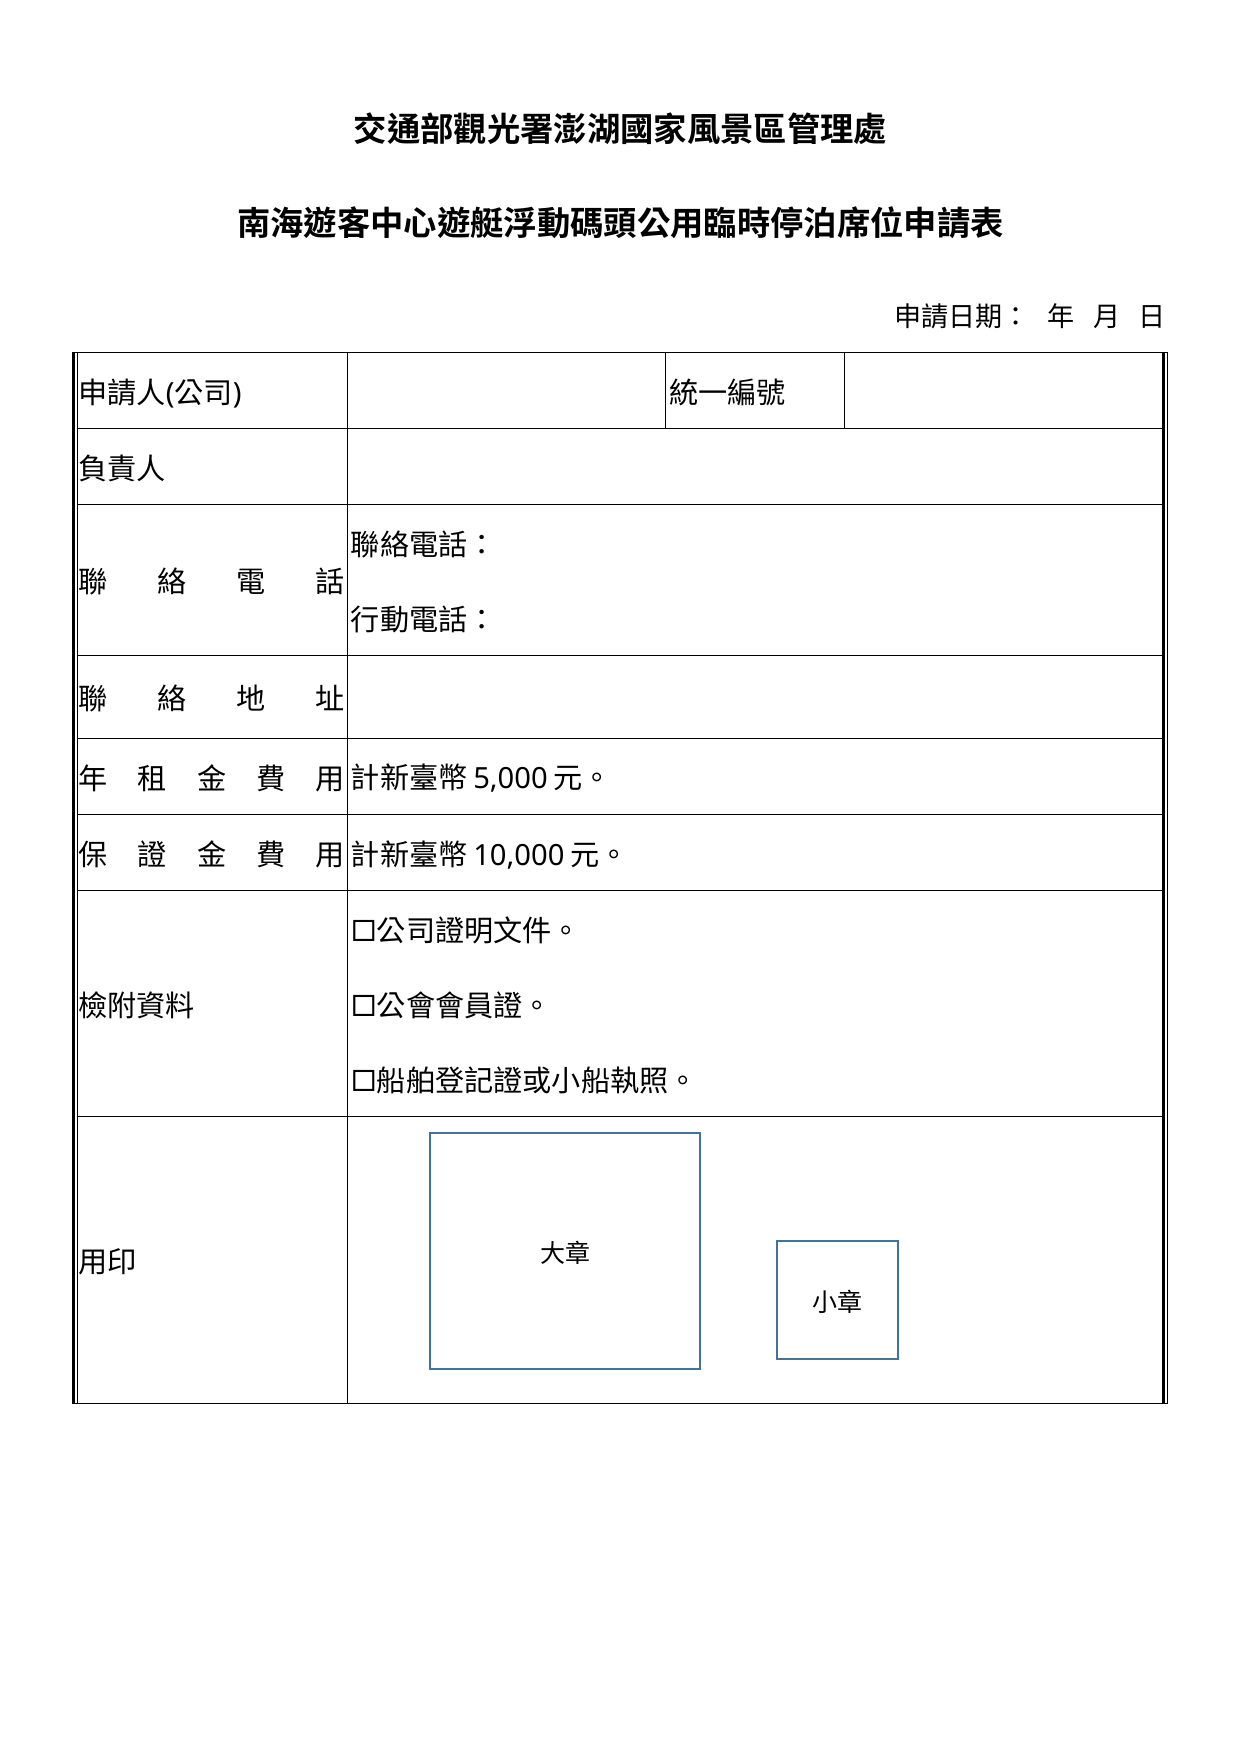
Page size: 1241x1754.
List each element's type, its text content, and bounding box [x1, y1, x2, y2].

table_cell 計新臺幣5,000元。 [348, 739, 1162, 814]
table_header 統一編號 [666, 353, 844, 428]
table_cell 計新臺幣10,000元。 [348, 815, 1162, 890]
table_cell [348, 429, 1162, 504]
table_cell 聯絡電話 [78, 505, 347, 655]
text 申請日期： 年 月 日 [75, 277, 1165, 352]
table_header [845, 353, 1162, 428]
table_cell 用印 [78, 1117, 347, 1402]
text 交通部觀光署澎湖國家風景區管理處 [75, 89, 1165, 164]
table_cell 負責人 [78, 429, 347, 504]
table_cell 檢附資料 [78, 891, 347, 1116]
table_cell 聯絡電話： 行動電話： [348, 505, 1162, 655]
table_cell 年租金費用 [78, 739, 347, 814]
text 南海遊客中心遊艇浮動碼頭公用臨時停泊席位申請表 [75, 183, 1165, 258]
table_cell [348, 1117, 1162, 1402]
table_cell 保證金費用 [78, 815, 347, 890]
table_header 申請人(公司) [78, 353, 347, 428]
table_header [348, 353, 665, 428]
table_cell [348, 656, 1162, 738]
table_cell 聯絡地址 [78, 656, 347, 738]
table_cell 公司證明文件。 公會會員證。 船舶登記證或小船執照。 [348, 891, 1162, 1116]
